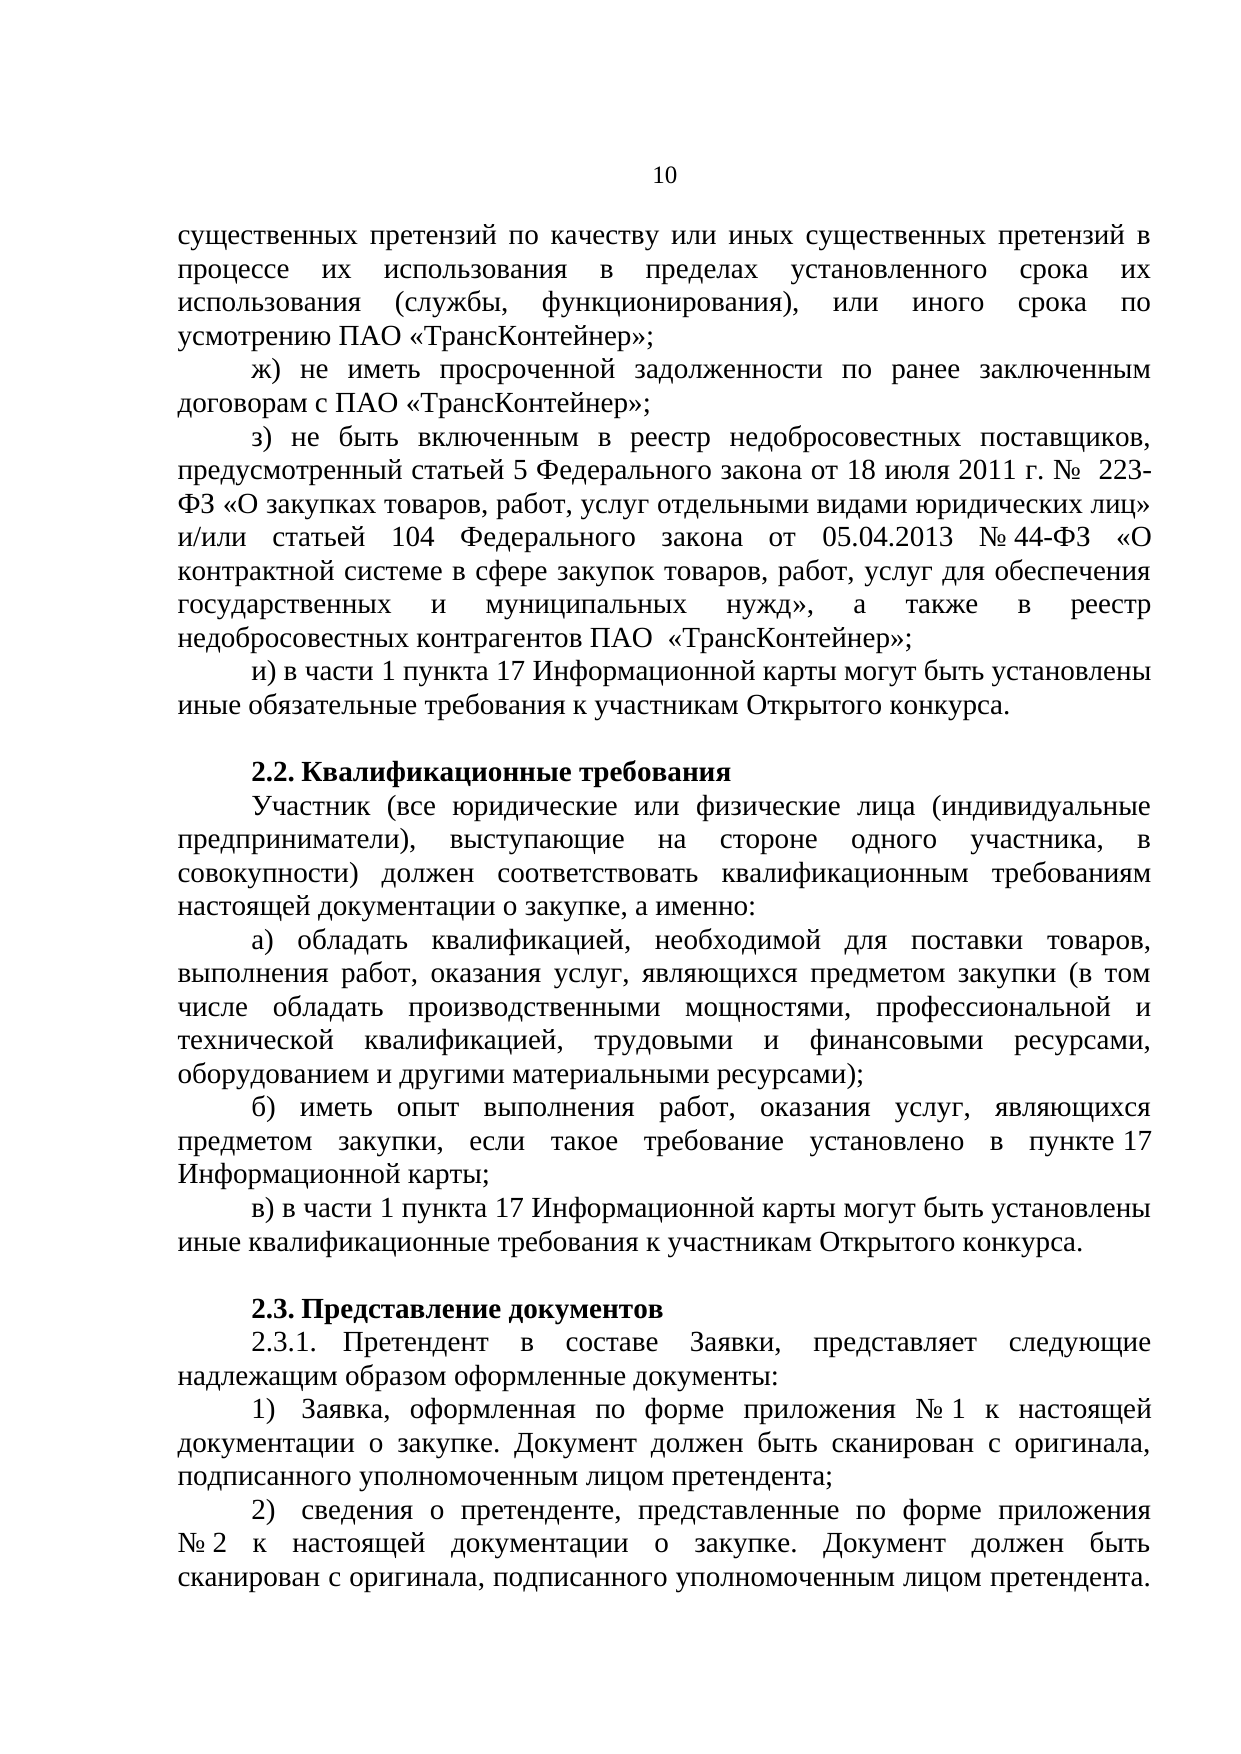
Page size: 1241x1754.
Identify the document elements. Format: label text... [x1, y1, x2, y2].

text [177, 217, 1152, 352]
text Участник (все юридические или физические лица (индивидуальные предприниматели), выступающие на стороне одного участника, в совокупности) должен соответствовать квалификационным требованиям настоящей документации о закупке, а именно: [177, 788, 1152, 922]
text и) в части 1 пункта 17 Информационной карты могут быть установлены иные обязательные требования к участникам Открытого конкурса. [177, 653, 1152, 721]
text ж) не иметь просроченной задолженности по ранее заключенным договорам с ПАО «ТрансКонтейнер»; [177, 352, 1152, 419]
text б) иметь опыт выполнения работ, оказания услуг, являющихся предметом закупки, если такое требование установлено в пункте 17 Информационной карты; [177, 1089, 1152, 1190]
text з) не быть включенным в реестр недобросовестных поставщиков, предусмотренный статьей 5 Федерального закона от 18 июля 2011 г. № 223-ФЗ «О закупках товаров, работ, услуг отдельными видами юридических лиц» и/или статьей 104 Федерального закона от 05.04.2013 № 44-ФЗ «О контрактной системе в сфере закупок товаров, работ, услуг для обеспечения государственных и муниципальных нужд», а также в реестр недобросовестных контрагентов ПАО «ТрансКонтейнер»; [177, 419, 1152, 653]
text в) в части 1 пункта 17 Информационной карты могут быть установлены иные квалификационные требования к участникам Открытого конкурса. [177, 1190, 1152, 1257]
list Представление документов [177, 1291, 1152, 1324]
text а) обладать квалификацией, необходимой для поставки товаров, выполнения работ, оказания услуг, являющихся предметом закупки (в том числе обладать производственными мощностями, профессиональной и технической квалификацией, трудовыми и финансовыми ресурсами, оборудованием и другими материальными ресурсами); [177, 922, 1152, 1089]
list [177, 1492, 1152, 1593]
list Претендент в составе Заявки, представляет следующие надлежащим образом оформленные документы: [177, 1324, 1152, 1391]
list Квалификационные требования [177, 754, 1152, 788]
list Заявка, оформленная по форме приложения № 1 к настоящей документации о закупке. Документ должен быть сканирован с оригинала, подписанного уполномоченным лицом претендента; [177, 1391, 1152, 1492]
